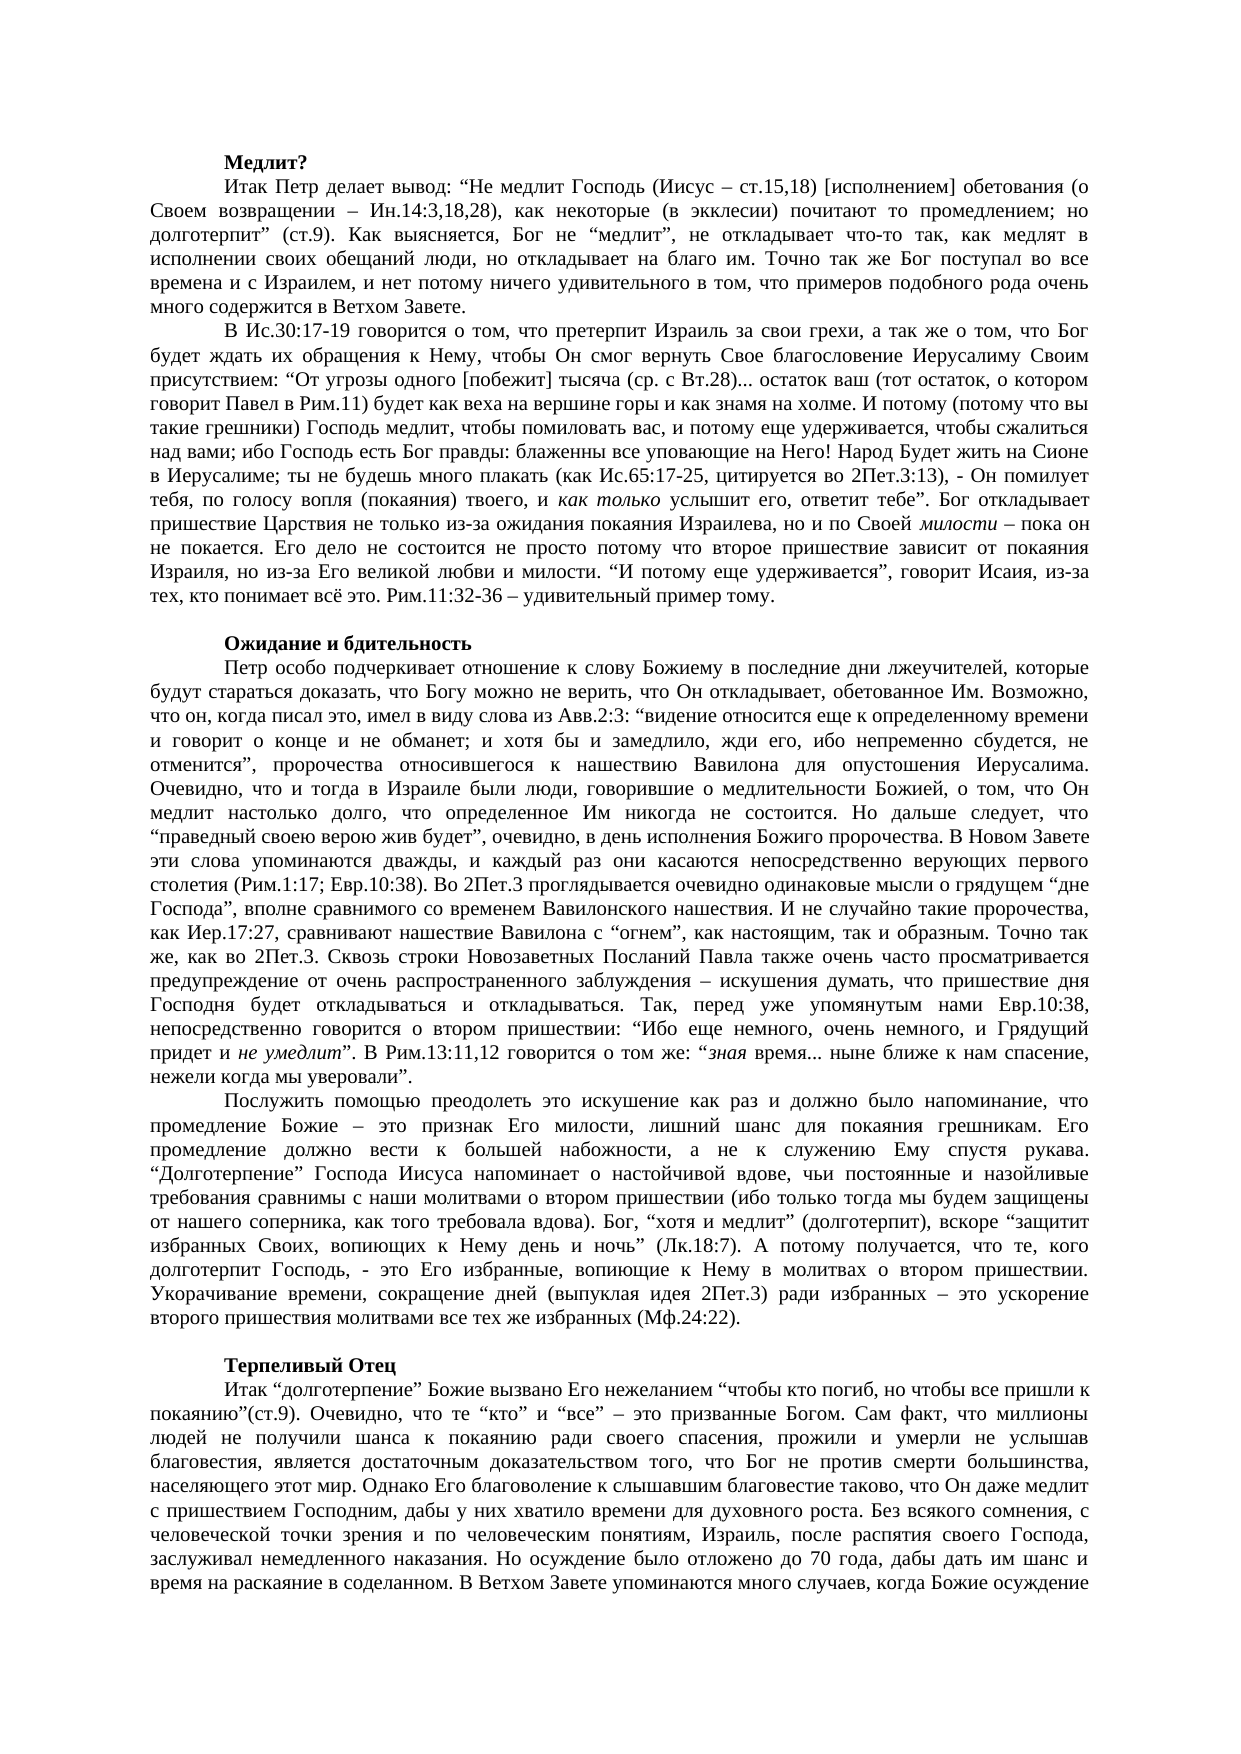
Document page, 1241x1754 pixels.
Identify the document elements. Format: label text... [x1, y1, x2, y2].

text Терпеливый Отец [150, 1353, 1090, 1377]
text Петр особо подчеркивает отношение к слову Божиему в последние дни лжеучителей, которые будут стараться доказать, что Богу можно не верить, что Он откладывает, обетованное Им. Возможно, что он, когда писал это, имел в виду слова из Авв.2:3: “видение относится еще к определенному времени и говорит о конце и не обманет; и хотя бы и замедлило, жди его, ибо непременно сбудется, не отменится”, пророчества относившегося к нашествию Вавилона для опустошения Иерусалима. Очевидно, что и тогда в Израиле были люди, говорившие о медлительности Божией, о том, что Он медлит настолько долго, что определенное Им никогда не состоится. Но дальше следует, что “праведный своею верою жив будет”, очевидно, в день исполнения Божиго пророчества. В Новом Завете эти слова упоминаются дважды, и каждый раз они касаются непосредственно верующих первого столетия (Рим.1:17; Евр.10:38). Во 2Пет.3 проглядывается очевидно одинаковые мысли о грядущем “дне Господа”, вполне сравнимого со временем Вавилонского нашествия. И не случайно такие пророчества, как Иер.17:27, сравнивают нашествие Вавилона с “огнем”, как настоящим, так и образным. Точно так же, как во 2Пет.3. Сквозь строки Новозаветных Посланий Павла также очень часто просматривается предупреждение от очень распространенного заблуждения – искушения думать, что пришествие дня Господня будет откладываться и откладываться. Так, перед уже упомянутым нами Евр.10:38, непосредственно говорится о втором пришествии: “Ибо еще немного, очень немного, и Грядущий придет и не умедлит”. В Рим.13:11,12 говорится о том же: “зная время... ныне ближе к нам спасение, нежели когда мы уверовали”. [150, 655, 1090, 1088]
text Медлит? [150, 150, 1090, 174]
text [150, 1377, 1090, 1594]
text В Ис.30:17-19 говорится о том, что претерпит Израиль за свои грехи, а так же о том, что Бог будет ждать их обращения к Нему, чтобы Он смог вернуть Свое благословение Иерусалиму Своим присутствием: “От угрозы одного [побежит] тысяча (ср. с Вт.28)... остаток ваш (тот остаток, о котором говорит Павел в Рим.11) будет как веха на вершине горы и как знамя на холме. И потому (потому что вы такие грешники) Господь медлит, чтобы помиловать вас, и потому еще удерживается, чтобы сжалиться над вами; ибо Господь есть Бог правды: блаженны все уповающие на Него! Народ Будет жить на Сионе в Иерусалиме; ты не будешь много плакать (как Ис.65:17-25, цитируется во 2Пет.3:13), - Он помилует тебя, по голосу вопля (покаяния) твоего, и как только услышит его, ответит тебе”. Бог откладывает пришествие Царствия не только из-за ожидания покаяния Израилева, но и по Своей милости – пока он не покается. Его дело не состоится не просто потому что второе пришествие зависит от покаяния Израиля, но из-за Его великой любви и милости. “И потому еще удерживается”, говорит Исаия, из-за тех, кто понимает всё это. Рим.11:32-36 – удивительный пример тому. [150, 318, 1090, 607]
text Итак Петр делает вывод: “Не медлит Господь (Иисус – ст.15,18) [исполнением] обетования (о Своем возвращении – Ин.14:3,18,28), как некоторые (в экклесии) почитают то промедлением; но долготерпит” (ст.9). Как выясняется, Бог не “медлит”, не откладывает что-то так, как медлят в исполнении своих обещаний люди, но откладывает на благо им. Точно так же Бог поступал во все времена и с Израилем, и нет потому ничего удивительного в том, что примеров подобного рода очень много содержится в Ветхом Завете. [150, 174, 1090, 318]
text Ожидание и бдительность [150, 631, 1090, 655]
text Послужить помощью преодолеть это искушение как раз и должно было напоминание, что промедление Божие – это признак Его милости, лишний шанс для покаяния грешникам. Его промедление должно вести к большей набожности, а не к служению Ему спустя рукава. “Долготерпение” Господа Иисуса напоминает о настойчивой вдове, чьи постоянные и назойливые требования сравнимы с наши молитвами о втором пришествии (ибо только тогда мы будем защищены от нашего соперника, как того требовала вдова). Бог, “хотя и медлит” (долготерпит), вскоре “защитит избранных Своих, вопиющих к Нему день и ночь” (Лк.18:7). А потому получается, что те, кого долготерпит Господь, - это Его избранные, вопиющие к Нему в молитвах о втором пришествии. Укорачивание времени, сокращение дней (выпуклая идея 2Пет.3) ради избранных – это ускорение второго пришествия молитвами все тех же избранных (Мф.24:22). [150, 1088, 1090, 1329]
